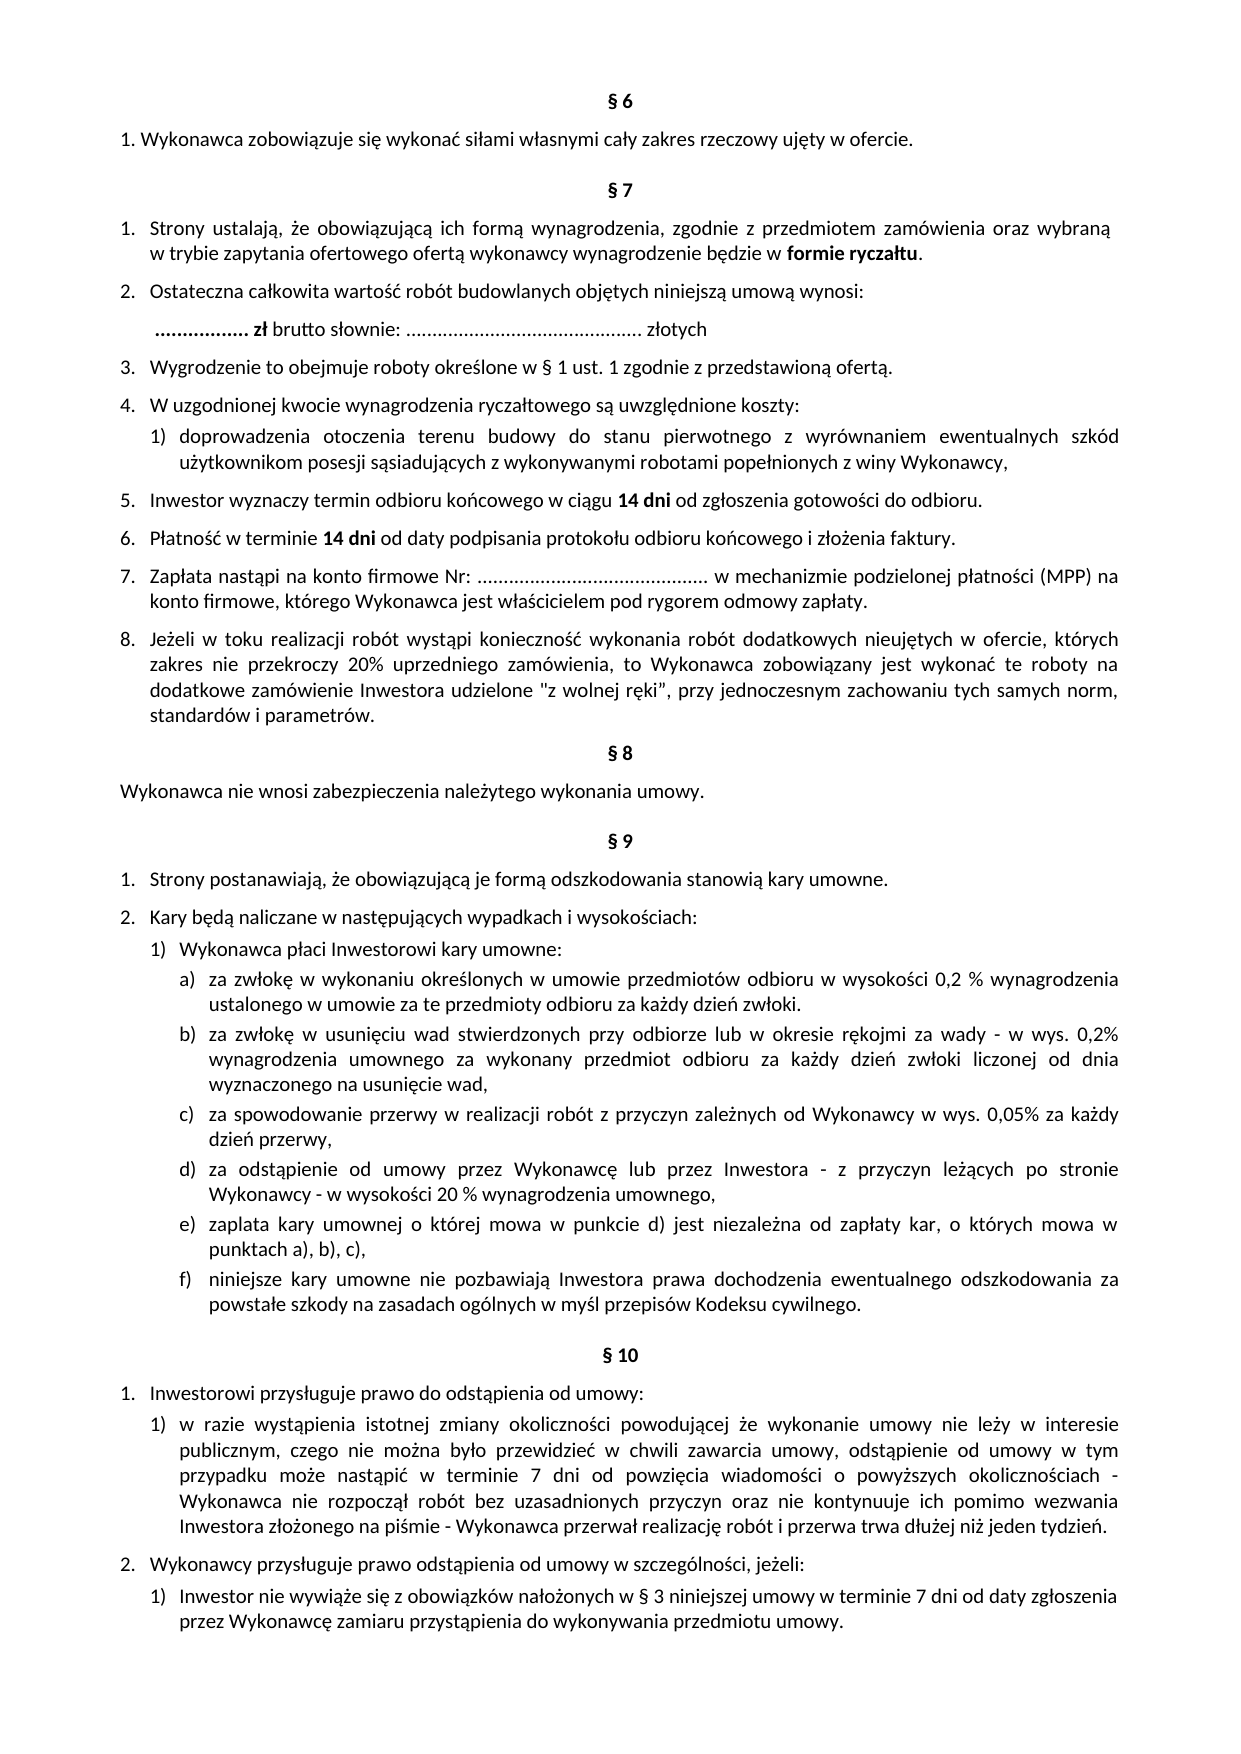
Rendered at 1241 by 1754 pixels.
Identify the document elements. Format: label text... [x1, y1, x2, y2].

list za zwłokę w wykonaniu określonych w umowie przedmiotów odbioru w wysokości 0,2 % wynagrodzenia ustalonego w umowie za te przedmioty odbioru za każdy dzień zwłoki. [179, 966, 1120, 1017]
list Inwestor wyznaczy termin odbioru końcowego w ciągu 14 dni od zgłoszenia gotowości do odbioru. [120, 487, 1120, 512]
list Wykonawca płaci Inwestorowi kary umowne: [149, 936, 1120, 962]
list Ostateczna całkowita wartość robót budowlanych objętych niniejszą umową wynosi: [120, 278, 1120, 304]
text 1. Wykonawca zobowiązuje się wykonać siłami własnymi cały zakres rzeczowy ujęty w ofercie. [120, 127, 1120, 152]
list Płatność w terminie 14 dni od daty podpisania protokołu odbioru końcowego i złożenia faktury. [120, 525, 1120, 550]
list Jeżeli w toku realizacji robót wystąpi konieczność wykonania robót dodatkowych nieujętych w ofercie, których zakres nie przekroczy 20% uprzedniego zamówienia, to Wykonawca zobowiązany jest wykonać te roboty na dodatkowe zamówienie Inwestora udzielone "z wolnej ręki”, przy jednoczesnym zachowaniu tych samych norm, standardów i parametrów. [120, 626, 1120, 728]
text § 9 [120, 829, 1120, 854]
text ................. zł brutto słownie: ............................................. złotych [149, 316, 1120, 342]
list Wygrodzenie to obejmuje roboty określone w § 1 ust. 1 zgodnie z przedstawioną ofertą. [120, 354, 1120, 379]
text § 7 [120, 177, 1120, 202]
list za spowodowanie przerwy w realizacji robót z przyczyn zależnych od Wykonawcy w wys. 0,05% za każdy dzień przerwy, [179, 1101, 1120, 1152]
list Wykonawcy przysługuje prawo odstąpienia od umowy w szczególności, jeżeli: [120, 1551, 1120, 1577]
list Inwestorowi przysługuje prawo do odstąpienia od umowy: [120, 1380, 1120, 1405]
list doprowadzenia otoczenia terenu budowy do stanu pierwotnego z wyrównaniem ewentualnych szkód użytkownikom posesji sąsiadujących z wykonywanymi robotami popełnionych z winy Wykonawcy, [149, 424, 1120, 474]
text Wykonawca nie wnosi zabezpieczenia należytego wykonania umowy. [120, 778, 1120, 804]
list Zapłata nastąpi na konto firmowe Nr: ............................................ w mechanizmie podzielonej płatności (MPP) na konto firmowe, którego Wykonawca jest właścicielem pod rygorem odmowy zapłaty. [120, 563, 1120, 614]
text § 10 [120, 1342, 1120, 1367]
list Strony ustalają, że obowiązującą ich formą wynagrodzenia, zgodnie z przedmiotem zamówienia oraz wybraną w trybie zapytania ofertowego ofertą wykonawcy wynagrodzenie będzie w formie ryczałtu. [120, 215, 1120, 266]
list W uzgodnionej kwocie wynagrodzenia ryczałtowego są uwzględnione koszty: [120, 392, 1120, 417]
list za zwłokę w usunięciu wad stwierdzonych przy odbiorze lub w okresie rękojmi za wady - w wys. 0,2% wynagrodzenia umownego za wykonany przedmiot odbioru za każdy dzień zwłoki liczonej od dnia wyznaczonego na usunięcie wad, [179, 1021, 1120, 1097]
list w razie wystąpienia istotnej zmiany okoliczności powodującej że wykonanie umowy nie leży w interesie publicznym, czego nie można było przewidzieć w chwili zawarcia umowy, odstąpienie od umowy w tym przypadku może nastąpić w terminie 7 dni od powzięcia wiadomości o powyższych okolicznościach - Wykonawca nie rozpoczął robót bez uzasadnionych przyczyn oraz nie kontynuuje ich pomimo wezwania Inwestora złożonego na piśmie - Wykonawca przerwał realizację robót i przerwa trwa dłużej niż jeden tydzień. [149, 1412, 1120, 1539]
list zaplata kary umownej o której mowa w punkcie d) jest niezależna od zapłaty kar, o których mowa w punktach a), b), c), [179, 1211, 1120, 1262]
list Strony postanawiają, że obowiązującą je formą odszkodowania stanowią kary umowne. [120, 867, 1120, 892]
list Kary będą naliczane w następujących wypadkach i wysokościach: [120, 904, 1120, 930]
list Inwestor nie wywiąże się z obowiązków nałożonych w § 3 niniejszej umowy w terminie 7 dni od daty zgłoszenia przez Wykonawcę zamiaru przystąpienia do wykonywania przedmiotu umowy. [149, 1583, 1120, 1634]
text § 8 [120, 740, 1120, 766]
text § 6 [120, 89, 1120, 114]
list niniejsze kary umowne nie pozbawiają Inwestora prawa dochodzenia ewentualnego odszkodowania za powstałe szkody na zasadach ogólnych w myśl przepisów Kodeksu cywilnego. [179, 1266, 1120, 1317]
list za odstąpienie od umowy przez Wykonawcę lub przez Inwestora - z przyczyn leżących po stronie Wykonawcy - w wysokości 20 % wynagrodzenia umownego, [179, 1156, 1120, 1207]
